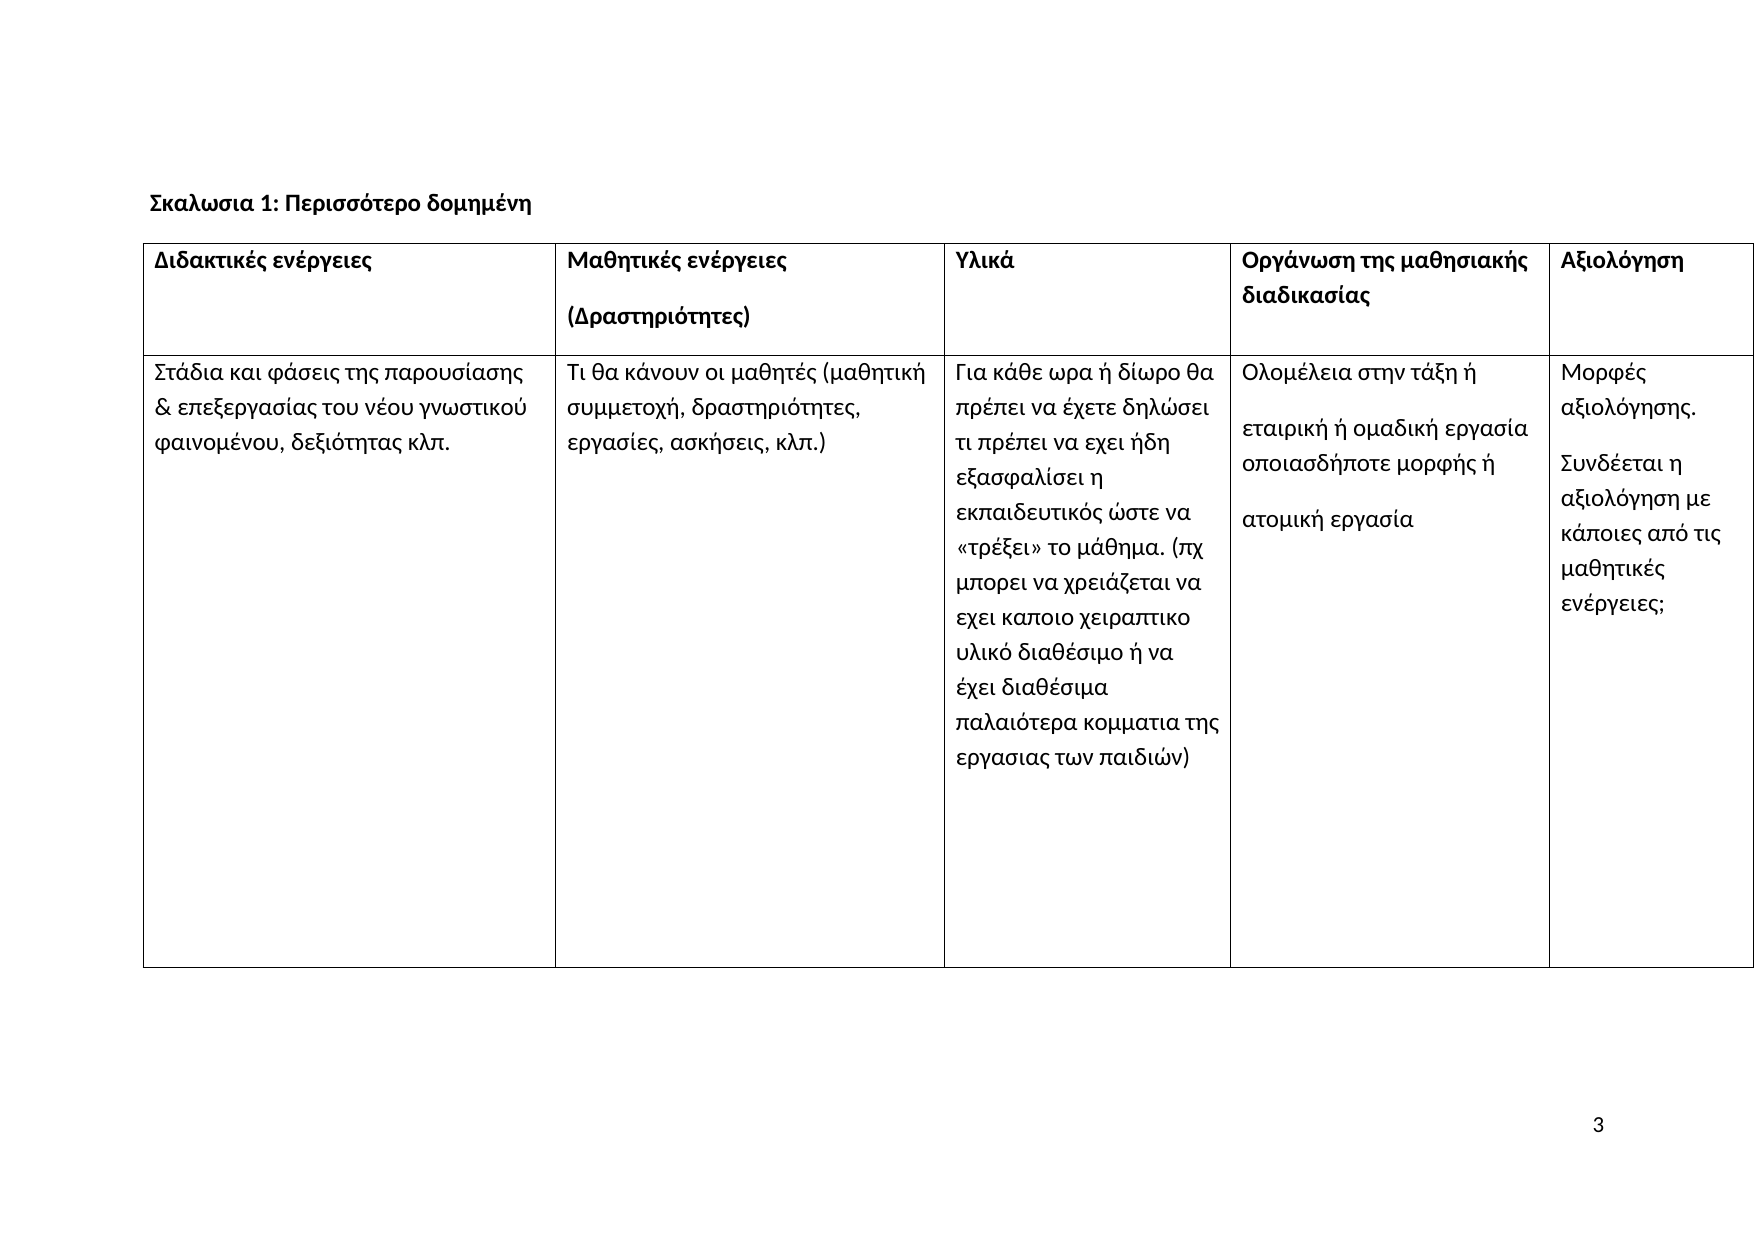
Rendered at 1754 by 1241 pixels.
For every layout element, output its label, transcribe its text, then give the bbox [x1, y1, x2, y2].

table_header Υλικά [945, 244, 1230, 355]
table_header Αξιολόγηση [1550, 244, 1753, 355]
table_cell Μορφές αξιολόγησης. Συνδέεται η αξιολόγηση με κάποιες από τις μαθητικές ενέργειες; [1550, 356, 1753, 967]
table_header Οργάνωση της μαθησιακής διαδικασίας [1231, 244, 1549, 355]
table_cell Ολομέλεια στην τάξη ή εταιρική ή ομαδική εργασία οποιασδήποτε μορφής ή ατομική εργασία [1231, 356, 1549, 967]
table_header Διδακτικές ενέργειες [144, 244, 555, 355]
table_cell Τι θα κάνουν οι μαθητές (μαθητική συμμετοχή, δραστηριότητες, εργασίες, ασκήσεις, κλπ.) [556, 356, 944, 967]
table_cell Για κάθε ωρα ή δίωρο θα πρέπει να έχετε δηλώσει τι πρέπει να εχει ήδη εξασφαλίσει η εκπαιδευτικός ώστε να «τρέξει» το μάθημα. (πχ μπορει να χρειάζεται να εχει καποιο χειραπτικο υλικό διαθέσιμο ή να έχει διαθέσιμα παλαιότερα κομματια της εργασιας των παιδιών) [945, 356, 1230, 967]
text Σκαλωσια 1: Περισσότερο δομημένη [150, 187, 1604, 218]
table_header Μαθητικές ενέργειες (Δραστηριότητες) [556, 244, 944, 355]
table_cell Στάδια και φάσεις της παρουσίασης & επεξεργασίας του νέου γνωστικού φαινομένου, δεξιότητας κλπ. [144, 356, 555, 967]
